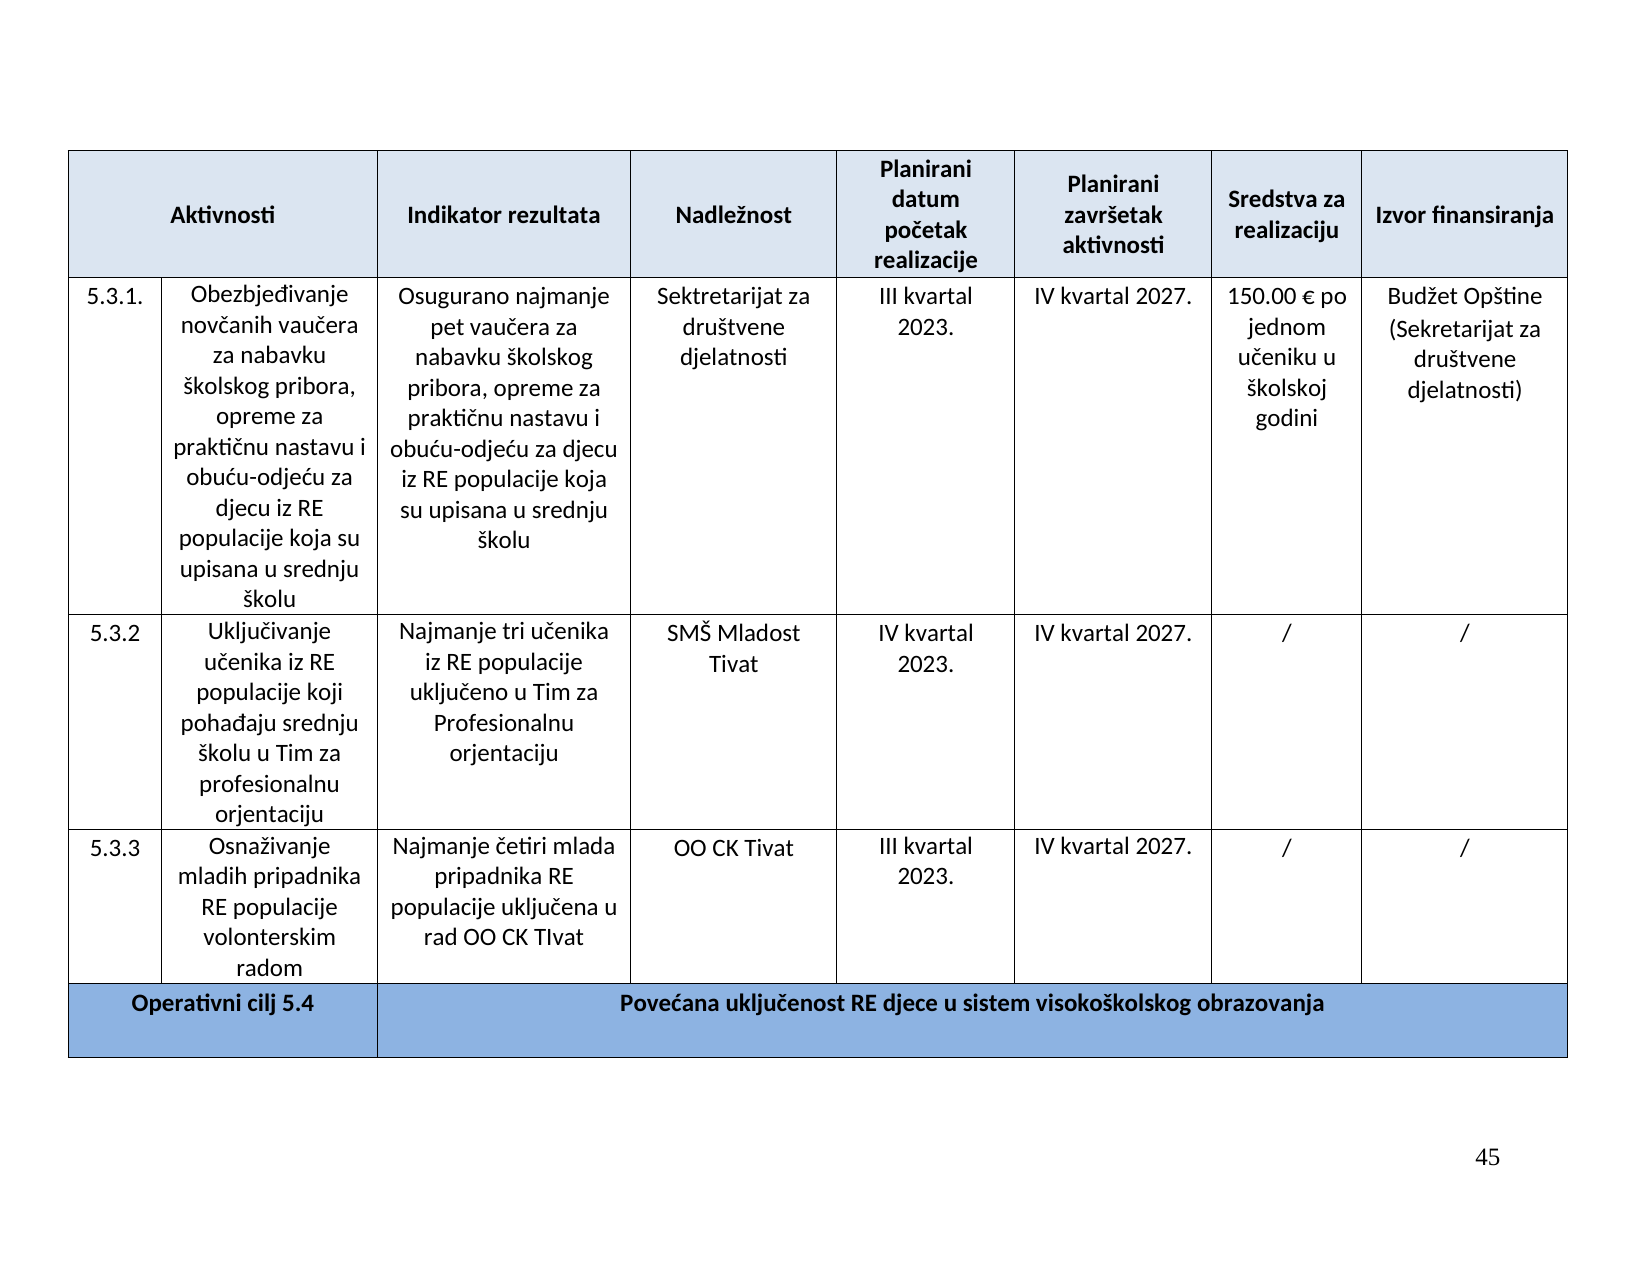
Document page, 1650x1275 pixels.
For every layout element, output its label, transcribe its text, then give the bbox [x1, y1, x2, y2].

table_cell Nadležnost [631, 151, 836, 277]
table_cell IV kvartal 2027. [1015, 615, 1211, 829]
table_cell Izvor finansiranja [1362, 151, 1567, 277]
table_cell 5.3.3 [69, 830, 161, 982]
table_cell IV kvartal 2023. [837, 615, 1014, 829]
table_cell III kvartal 2023. [837, 830, 1014, 982]
table_cell / [1212, 830, 1361, 982]
table_cell IV kvartal 2027. [1015, 830, 1211, 982]
table_cell Osugurano najmanje pet vaučera za nabavku školskog pribora, opreme za praktičnu nastavu i obuću-odjeću za djecu iz RE populacije koja su upisana u srednju školu [378, 278, 630, 614]
table_cell Sredstva za realizaciju [1212, 151, 1361, 277]
table_cell Budžet Opštine (Sekretarijat za društvene djelatnosti) [1362, 278, 1567, 614]
table_cell Indikator rezultata [378, 151, 630, 277]
table_cell Planirani završetak aktivnosti [1015, 151, 1211, 277]
table_cell Najmanje četiri mlada pripadnika RE populacije uključena u rad OO CK TIvat [378, 830, 630, 982]
table_cell III kvartal 2023. [837, 278, 1014, 614]
table_cell OO CK Tivat [631, 830, 836, 982]
table_cell IV kvartal 2027. [1015, 278, 1211, 614]
table_cell Sektretarijat za društvene djelatnosti [631, 278, 836, 614]
table_cell Operativni cilj 5.4 [69, 984, 377, 1057]
table_cell Planirani datum početak realizacije [837, 151, 1014, 277]
table_cell 5.3.1. [69, 278, 161, 614]
table_cell Obezbjeđivanje novčanih vaučera za nabavku školskog pribora, opreme za praktičnu nastavu i obuću-odjeću za djecu iz RE populacije koja su upisana u srednju školu [162, 278, 377, 614]
table_cell 150.00 € po jednom učeniku u školskoj godini [1212, 278, 1361, 614]
table_cell / [1362, 830, 1567, 982]
table_cell SMŠ Mladost Tivat [631, 615, 836, 829]
table_cell Uključivanje učenika iz RE populacije koji pohađaju srednju školu u Tim za profesionalnu orjentaciju [162, 615, 377, 829]
table_cell Povećana uključenost RE djece u sistem visokoškolskog obrazovanja [378, 984, 1567, 1057]
table_cell Najmanje tri učenika iz RE populacije uključeno u Tim za Profesionalnu orjentaciju [378, 615, 630, 829]
table_cell Osnaživanje mladih pripadnika RE populacije volonterskim radom [162, 830, 377, 982]
table_cell Aktivnosti [69, 151, 377, 277]
table_cell 5.3.2 [69, 615, 161, 829]
table_cell / [1362, 615, 1567, 829]
table_cell / [1212, 615, 1361, 829]
